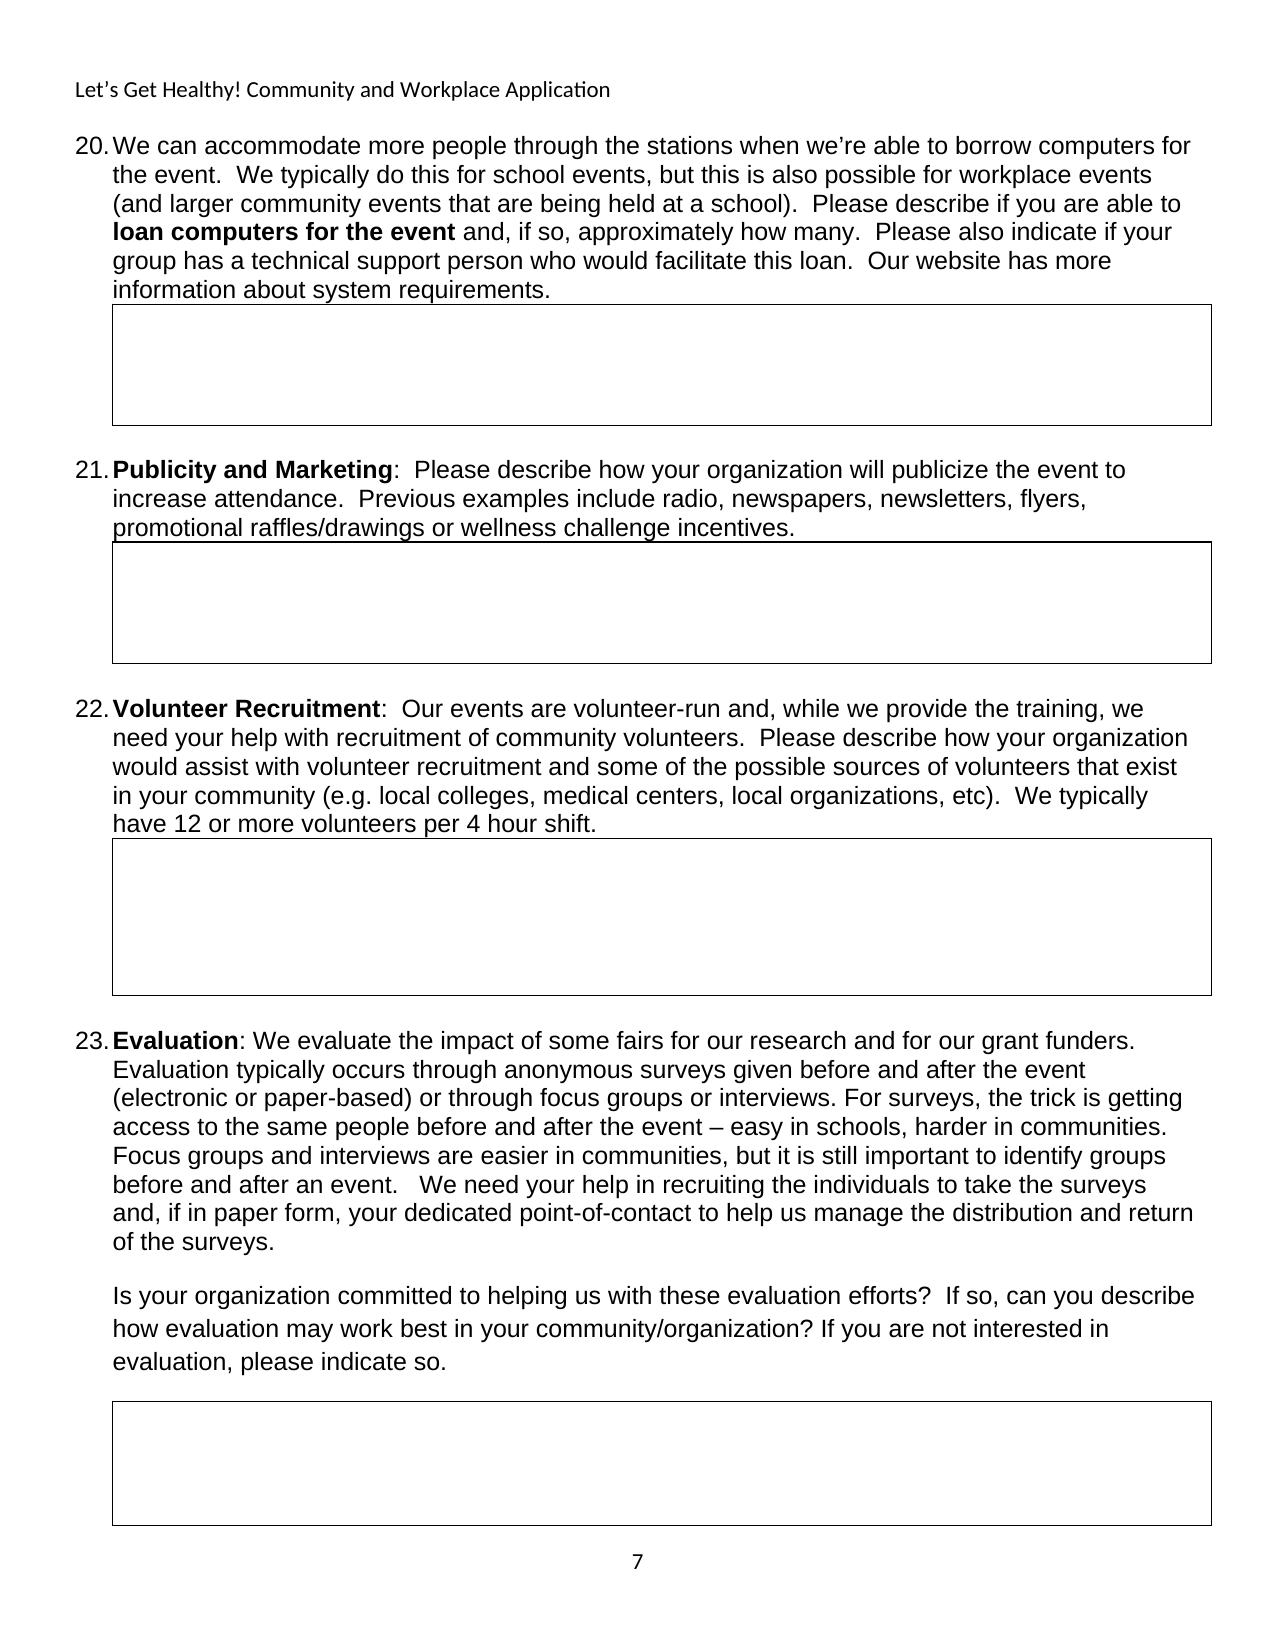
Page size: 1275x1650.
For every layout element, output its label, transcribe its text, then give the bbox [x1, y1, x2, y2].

list Volunteer Recruitment: Our events are volunteer-run and, while we provide the training, we need your help with recruitment of community volunteers. Please describe how your organization would assist with volunteer recruitment and some of the possible sources of volunteers that exist in your community (e.g. local colleges, medical centers, local organizations, etc). We typically have 12 or more volunteers per 4 hour shift. [75, 694, 1200, 838]
table_header [113, 1402, 1211, 1525]
list Evaluation: We evaluate the impact of some fairs for our research and for our grant funders. Evaluation typically occurs through anonymous surveys given before and after the event (electronic or paper-based) or through focus groups or interviews. For surveys, the trick is getting access to the same people before and after the event – easy in schools, harder in communities. Focus groups and interviews are easier in communities, but it is still important to identify groups before and after an event. We need your help in recruiting the individuals to take the surveys and, if in paper form, your dedicated point-of-contact to help us manage the distribution and return of the surveys. [75, 1026, 1200, 1256]
table_header [113, 305, 1211, 425]
table_header [113, 543, 1211, 663]
list We can accommodate more people through the stations when we’re able to borrow computers for the event. We typically do this for school events, but this is also possible for workplace events (and larger community events that are being held at a school). Please describe if you are able to loan computers for the event and, if so, approximately how many. Please also indicate if your group has a technical support person who would facilitate this loan. Our website has more information about system requirements. [75, 131, 1200, 303]
table_header [113, 839, 1211, 994]
list Is your organization committed to helping us with these evaluation efforts? If so, can you describe how evaluation may work best in your community/organization? If you are not interested in evaluation, please indicate so. [112, 1281, 1200, 1375]
list Publicity and Marketing: Please describe how your organization will publicize the event to increase attendance. Previous examples include radio, newspapers, newsletters, flyers, promotional raffles/drawings or wellness challenge incentives. [75, 455, 1200, 541]
